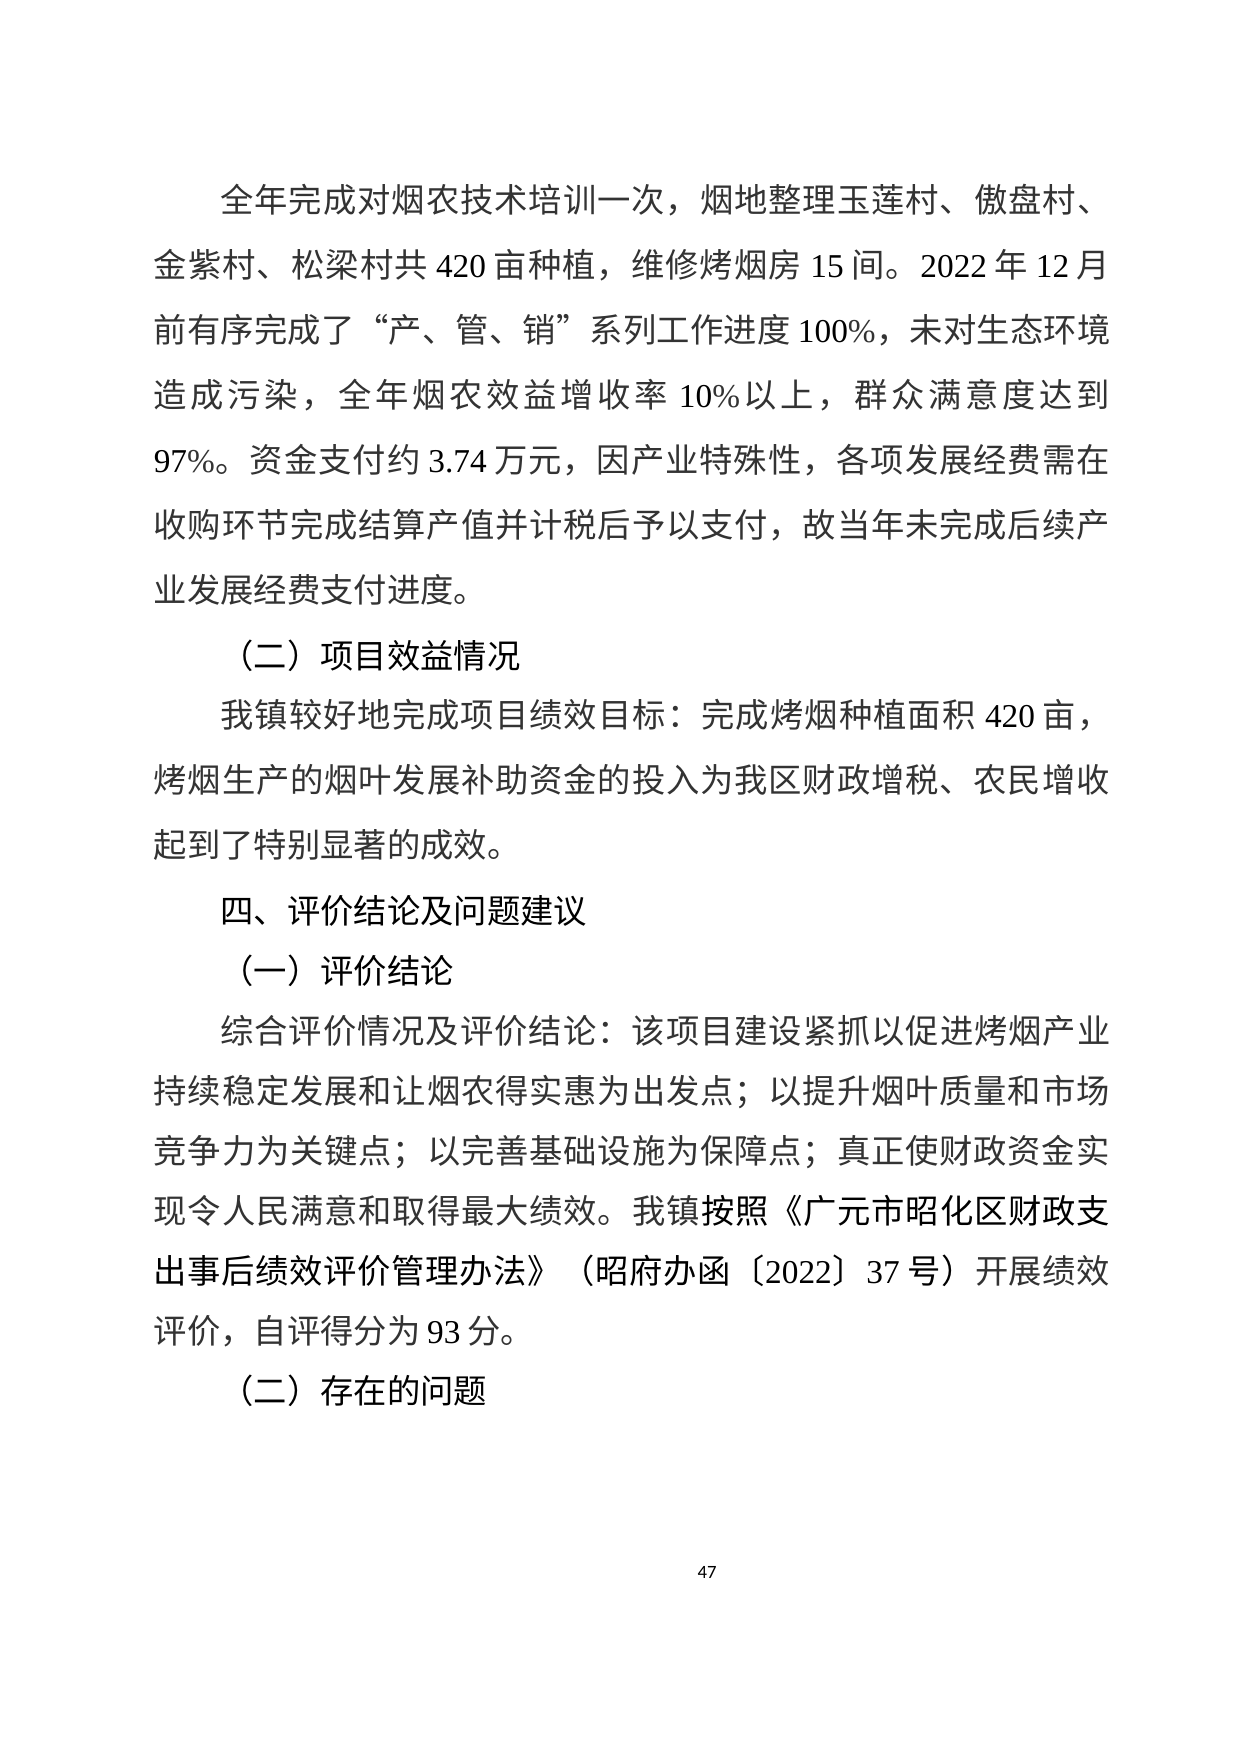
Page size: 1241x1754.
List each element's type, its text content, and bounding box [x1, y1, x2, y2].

text 全年完成对烟农技术培训一次，烟地整理玉莲村、傲盘村、金紫村、松梁村共420亩种植，维修烤烟房15间。2022年12月前有序完成了“产、管、销”系列工作进度100%，未对生态环境造成污染，全年烟农效益增收率10%以上，群众满意度达到97%。资金支付约3.74万元，因产业特殊性，各项发展经费需在收购环节完成结算产值并计税后予以支付，故当年未完成后续产业发展经费支付进度。 [153, 165, 1110, 620]
text 我镇较好地完成项目绩效目标：完成烤烟种植面积420亩，烤烟生产的烟叶发展补助资金的投入为我区财政增税、农民增收起到了特别显著的成效。 [153, 680, 1110, 875]
text 综合评价情况及评价结论：该项目建设紧抓以促进烤烟产业持续稳定发展和让烟农得实惠为出发点；以提升烟叶质量和市场竞争力为关键点；以完善基础设施为保障点；真正使财政资金实现令人民满意和取得最大绩效。我镇按照《广元市昭化区财政支出事后绩效评价管理办法》（昭府办函〔2022〕37号）开展绩效评价，自评得分为93分。 [153, 995, 1110, 1355]
text （一）评价结论 [153, 935, 1110, 995]
text 四、评价结论及问题建议 [153, 875, 1110, 935]
text （二）项目效益情况 [153, 620, 1110, 680]
text （二）存在的问题 [153, 1355, 1110, 1415]
